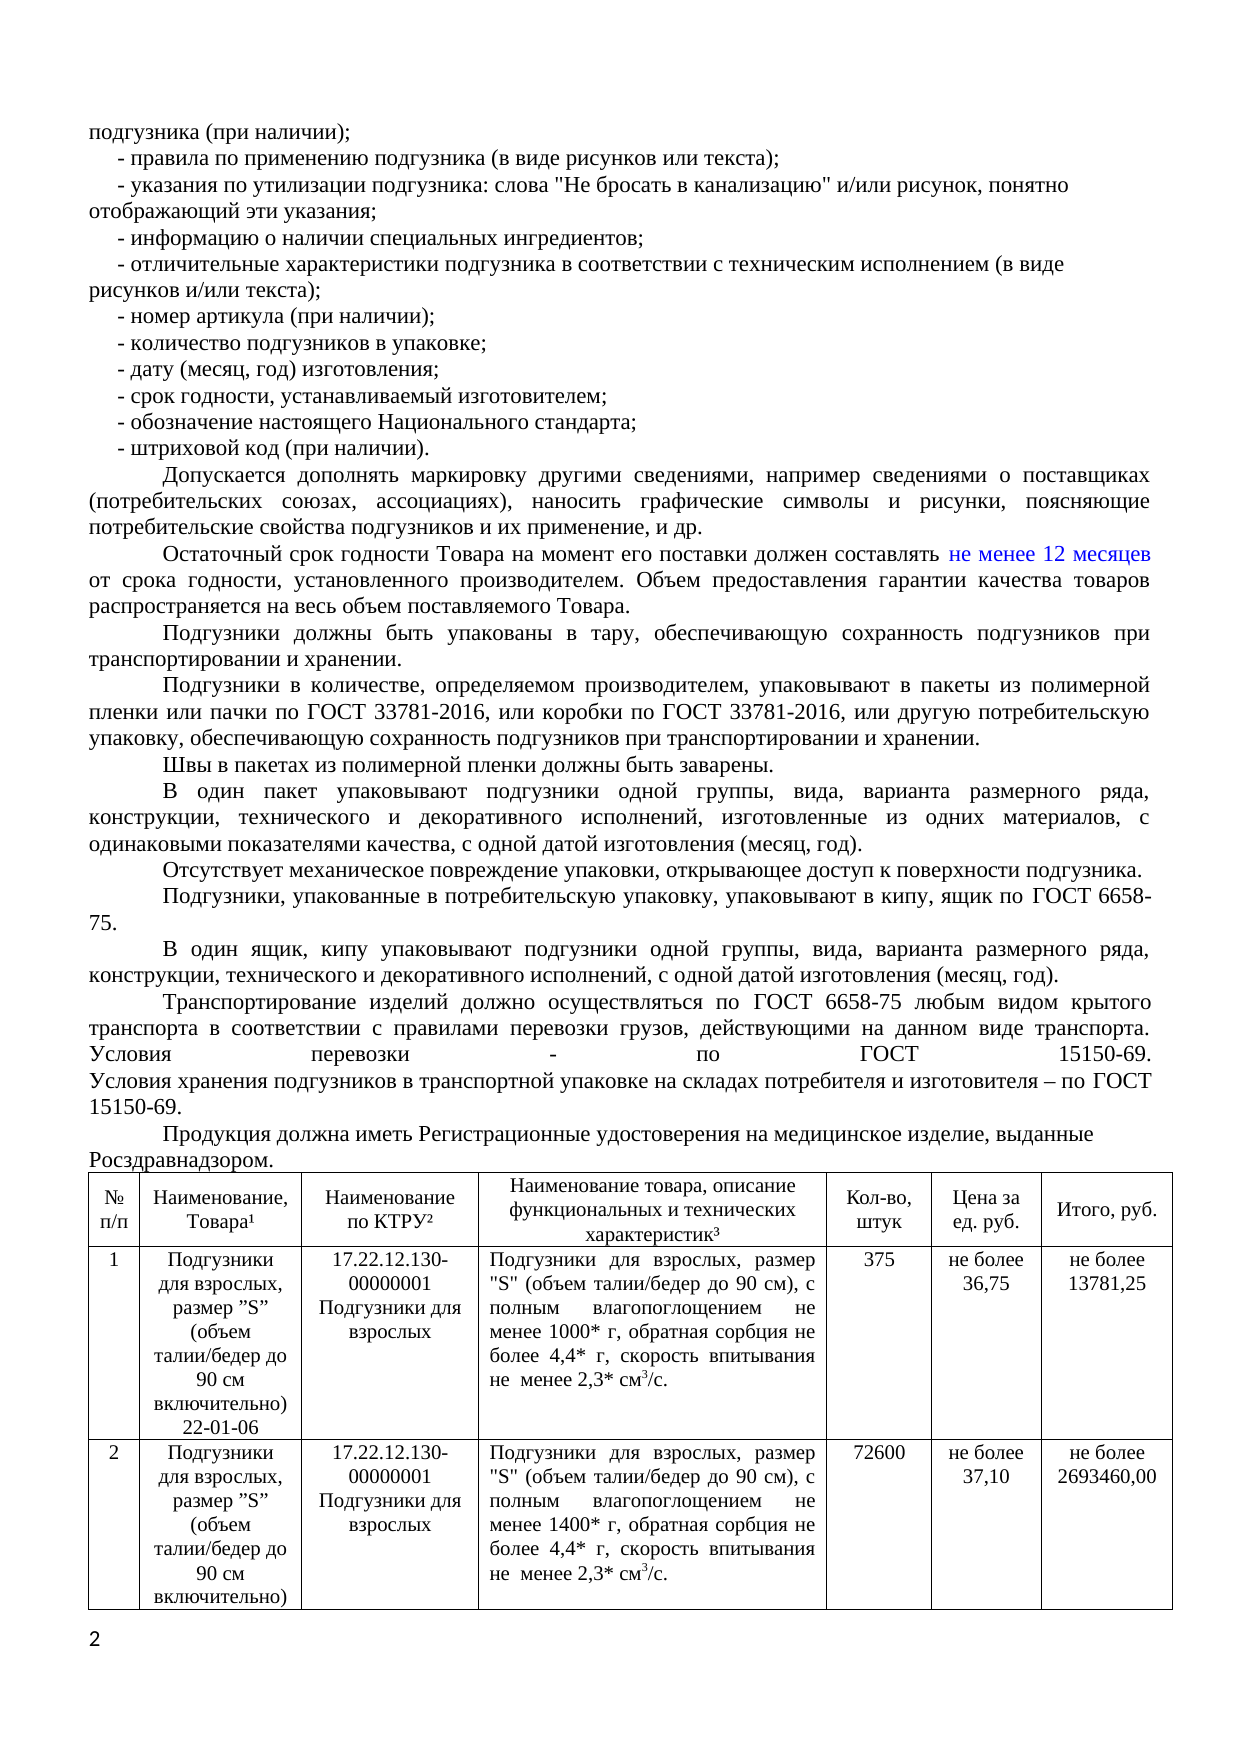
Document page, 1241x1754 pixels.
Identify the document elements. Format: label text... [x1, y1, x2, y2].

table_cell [479, 1440, 826, 1608]
table_header Кол-во, штук [827, 1173, 931, 1246]
text Подгузники, упакованные в потребительскую упаковку, упаковывают в кипу, ящик по ГОСТ 6658-75. [89, 882, 1152, 935]
table_header Наименование, Товара¹ [140, 1173, 301, 1246]
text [89, 118, 1152, 461]
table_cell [140, 1440, 301, 1608]
text В один ящик, кипу упаковывают подгузники одной группы, вида, варианта размерного ряда, конструкции, технического и декоративного исполнений, с одной датой изготовления (месяц, год). [89, 935, 1152, 988]
table_header Итого, руб. [1042, 1173, 1172, 1246]
text Швы в пакетах из полимерной пленки должны быть заварены. [89, 751, 1152, 777]
text В один пакет упаковывают подгузники одной группы, вида, варианта размерного ряда, конструкции, технического и декоративного исполнений, изготовленные из одних материалов, с одинаковыми показателями качества, с одной датой изготовления (месяц, год). [89, 777, 1152, 856]
table_cell не более 37,10 [932, 1440, 1041, 1608]
table_cell не более 2693460,00 [1042, 1440, 1172, 1608]
table_header Наименование по КТРУ² [302, 1173, 478, 1246]
table_cell 375 [827, 1247, 931, 1439]
table_cell не более 36,75 [932, 1247, 1041, 1439]
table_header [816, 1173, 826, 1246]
table_header № п/п [89, 1173, 139, 1246]
text Отсутствует механическое повреждение упаковки, открывающее доступ к поверхности подгузника. [89, 856, 1152, 882]
text Подгузники в количестве, определяемом производителем, упаковывают в пакеты из полимерной пленки или пачки по ГОСТ 33781-2016, или коробки по ГОСТ 33781-2016, или другую потребительскую упаковку, обеспечивающую сохранность подгузников при транспортировании и хранении. [89, 672, 1152, 751]
table_header Цена за ед. руб. [932, 1173, 1041, 1246]
table_cell 1 [89, 1247, 139, 1439]
table_cell 17.22.12.130-00000001 Подгузники для взрослых [302, 1247, 478, 1439]
text Подгузники должны быть упакованы в тару, обеспечивающую сохранность подгузников при транспортировании и хранении. [89, 619, 1152, 672]
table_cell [302, 1440, 478, 1608]
text Остаточный срок годности Товара на момент его поставки должен составлять не менее 12 месяцев от срока годности, установленного производителем. Объем предоставления гарантии качества товаров распространяется на весь объем поставляемого Товара. [89, 540, 1152, 619]
table_cell 2 [89, 1440, 139, 1608]
table_cell 72600 [827, 1440, 931, 1608]
text Продукция должна иметь Регистрационные удостоверения на медицинское изделие, выданные Росздравнадзором. [89, 1119, 1152, 1172]
table_cell Подгузники для взрослых, размер "S" (объем талии/бедер до 90 см), с полным влагопоглощением не менее 1000* г, обратная сорбция не более 4,4* г, скорость впитывания не менее 2,3* см3/с. [479, 1247, 826, 1439]
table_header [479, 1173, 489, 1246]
table_cell Подгузники для взрослых, размер ”S” (объем талии/бедер до 90 см включительно) 22-01-06 [140, 1247, 301, 1439]
text Допускается дополнять маркировку другими сведениями, например сведениями о поставщиках (потребительских союзах, ассоциациях), наносить графические символы и рисунки, поясняющие потребительские свойства подгузников и их применение, и др. [89, 461, 1152, 540]
table_cell не более 13781,25 [1042, 1247, 1172, 1439]
text Транспортирование изделий должно осуществляться по ГОСТ 6658-75 любым видом крытого транспорта в соответствии с правилами перевозки грузов, действующими на данном виде транспорта. Условия перевозки - по ГОСТ 15150-69. Условия хранения подгузников в транспортной упаковке на складах потребителя и изготовителя – по ГОСТ 15150-69. [89, 988, 1152, 1119]
